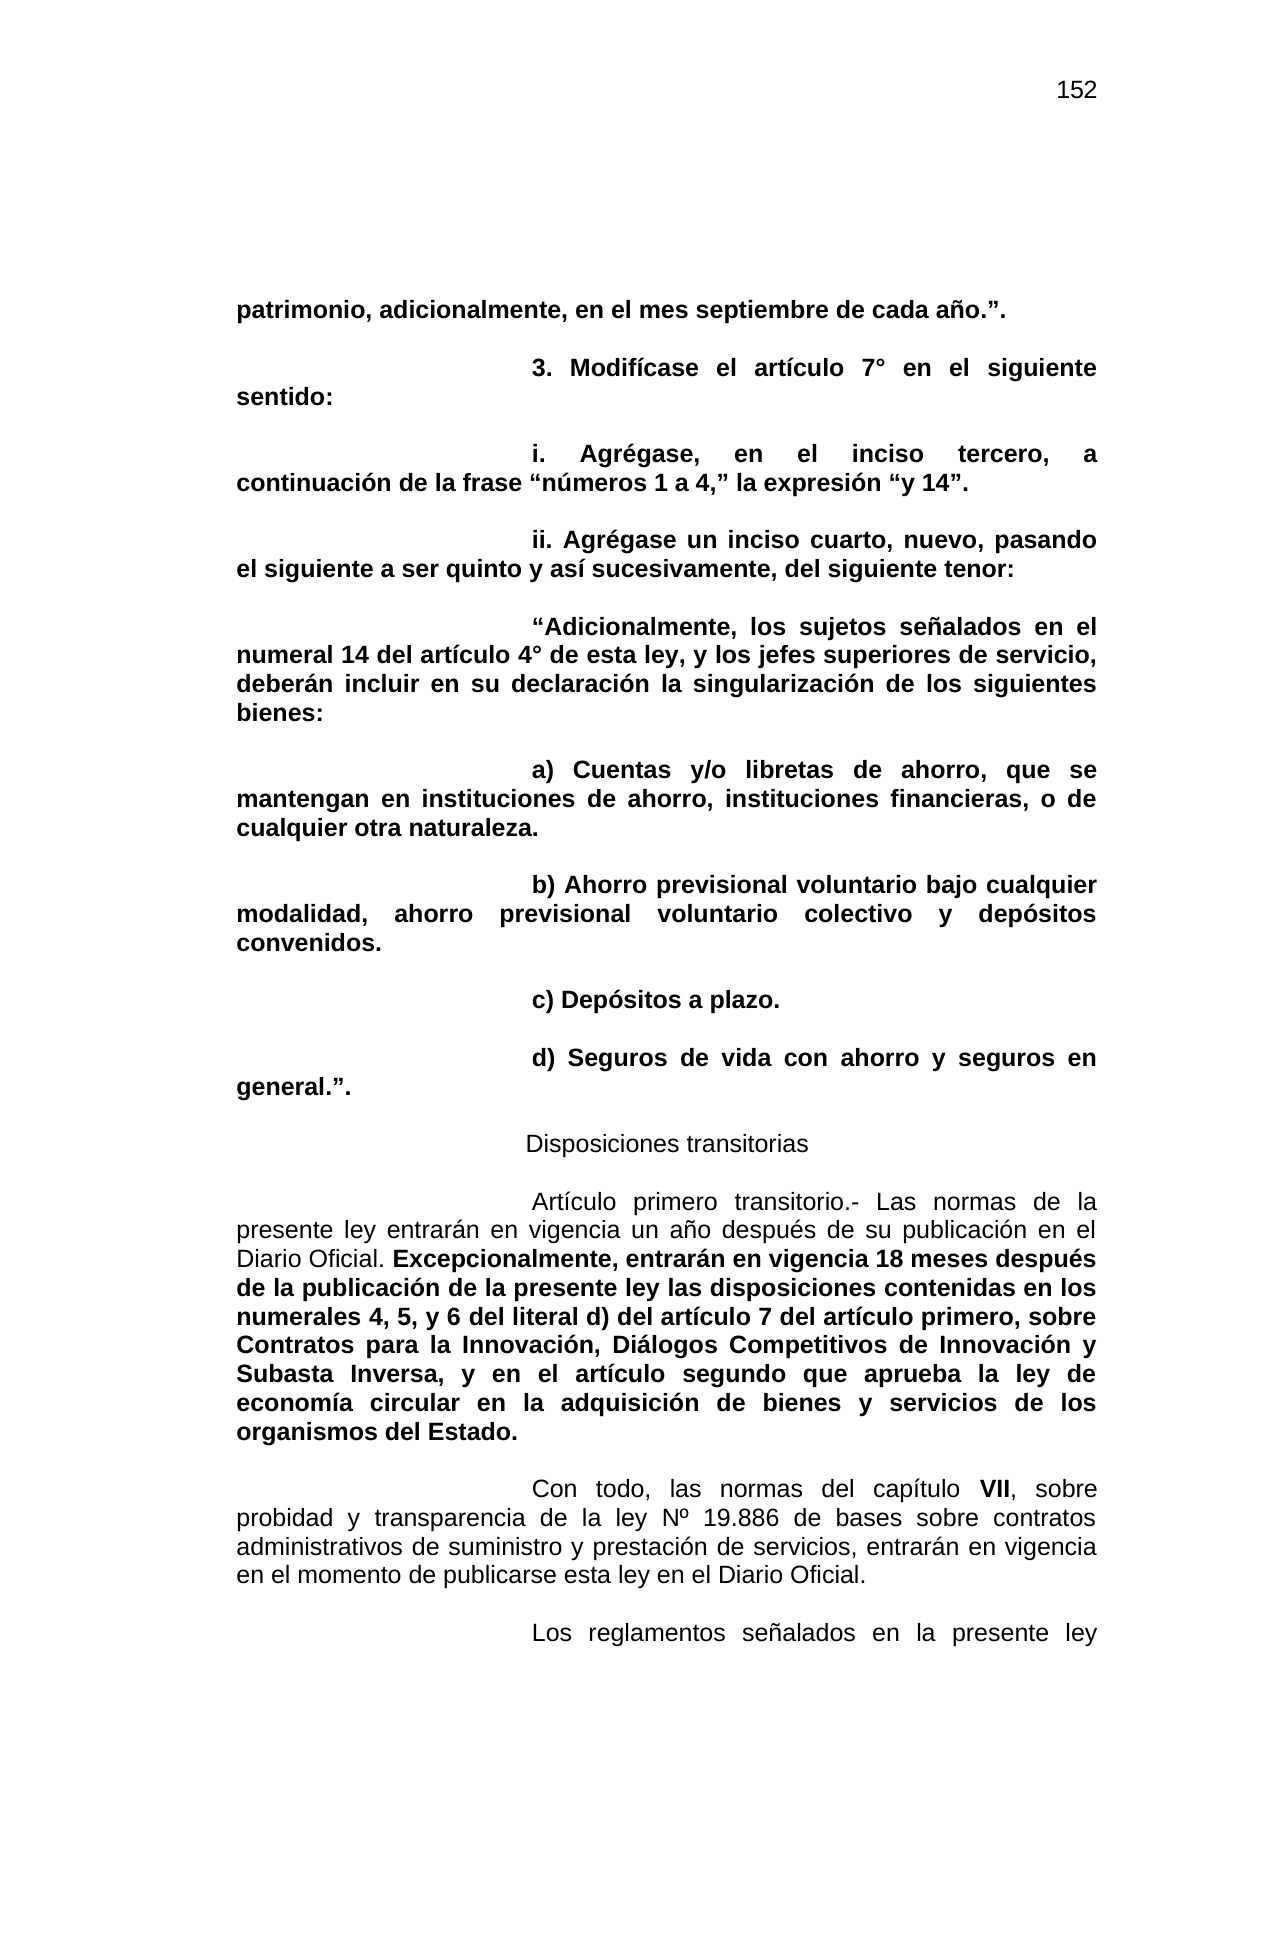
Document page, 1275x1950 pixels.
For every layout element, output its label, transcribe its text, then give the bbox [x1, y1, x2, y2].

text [236, 1618, 1098, 1647]
text “Adicionalmente, los sujetos señalados en el numeral 14 del artículo 4° de esta ley, y los jefes superiores de servicio, deberán incluir en su declaración la singularización de los siguientes bienes: [236, 612, 1098, 727]
text ii. Agrégase un inciso cuarto, nuevo, pasando el siguiente a ser quinto y así sucesivamente, del siguiente tenor: [236, 525, 1098, 583]
text Disposiciones transitorias [236, 1129, 1098, 1158]
text Con todo, las normas del capítulo VII, sobre probidad y transparencia de la ley Nº 19.886 de bases sobre contratos administrativos de suministro y prestación de servicios, entrarán en vigencia en el momento de publicarse esta ley en el Diario Oficial. [236, 1474, 1098, 1589]
text b) Ahorro previsional voluntario bajo cualquier modalidad, ahorro previsional voluntario colectivo y depósitos convenidos. [236, 870, 1098, 957]
text a) Cuentas y/o libretas de ahorro, que se mantengan en instituciones de ahorro, instituciones financieras, o de cualquier otra naturaleza. [236, 755, 1098, 842]
text c) Depósitos a plazo. [236, 985, 1098, 1014]
text d) Seguros de vida con ahorro y seguros en general.”. [236, 1043, 1098, 1100]
text i. Agrégase, en el inciso tercero, a continuación de la frase “números 1 a 4,” la expresión “y 14”. [236, 439, 1098, 497]
text 3. Modifícase el artículo 7° en el siguiente sentido: [236, 353, 1098, 410]
text Artículo primero transitorio.- Las normas de la presente ley entrarán en vigencia un año después de su publicación en el Diario Oficial. Excepcionalmente, entrarán en vigencia 18 meses después de la publicación de la presente ley las disposiciones contenidas en los numerales 4, 5, y 6 del literal d) del artículo 7 del artículo primero, sobre Contratos para la Innovación, Diálogos Competitivos de Innovación y Subasta Inversa, y en el artículo segundo que aprueba la ley de economía circular en la adquisición de bienes y servicios de los organismos del Estado. [236, 1187, 1098, 1445]
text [236, 295, 1098, 324]
